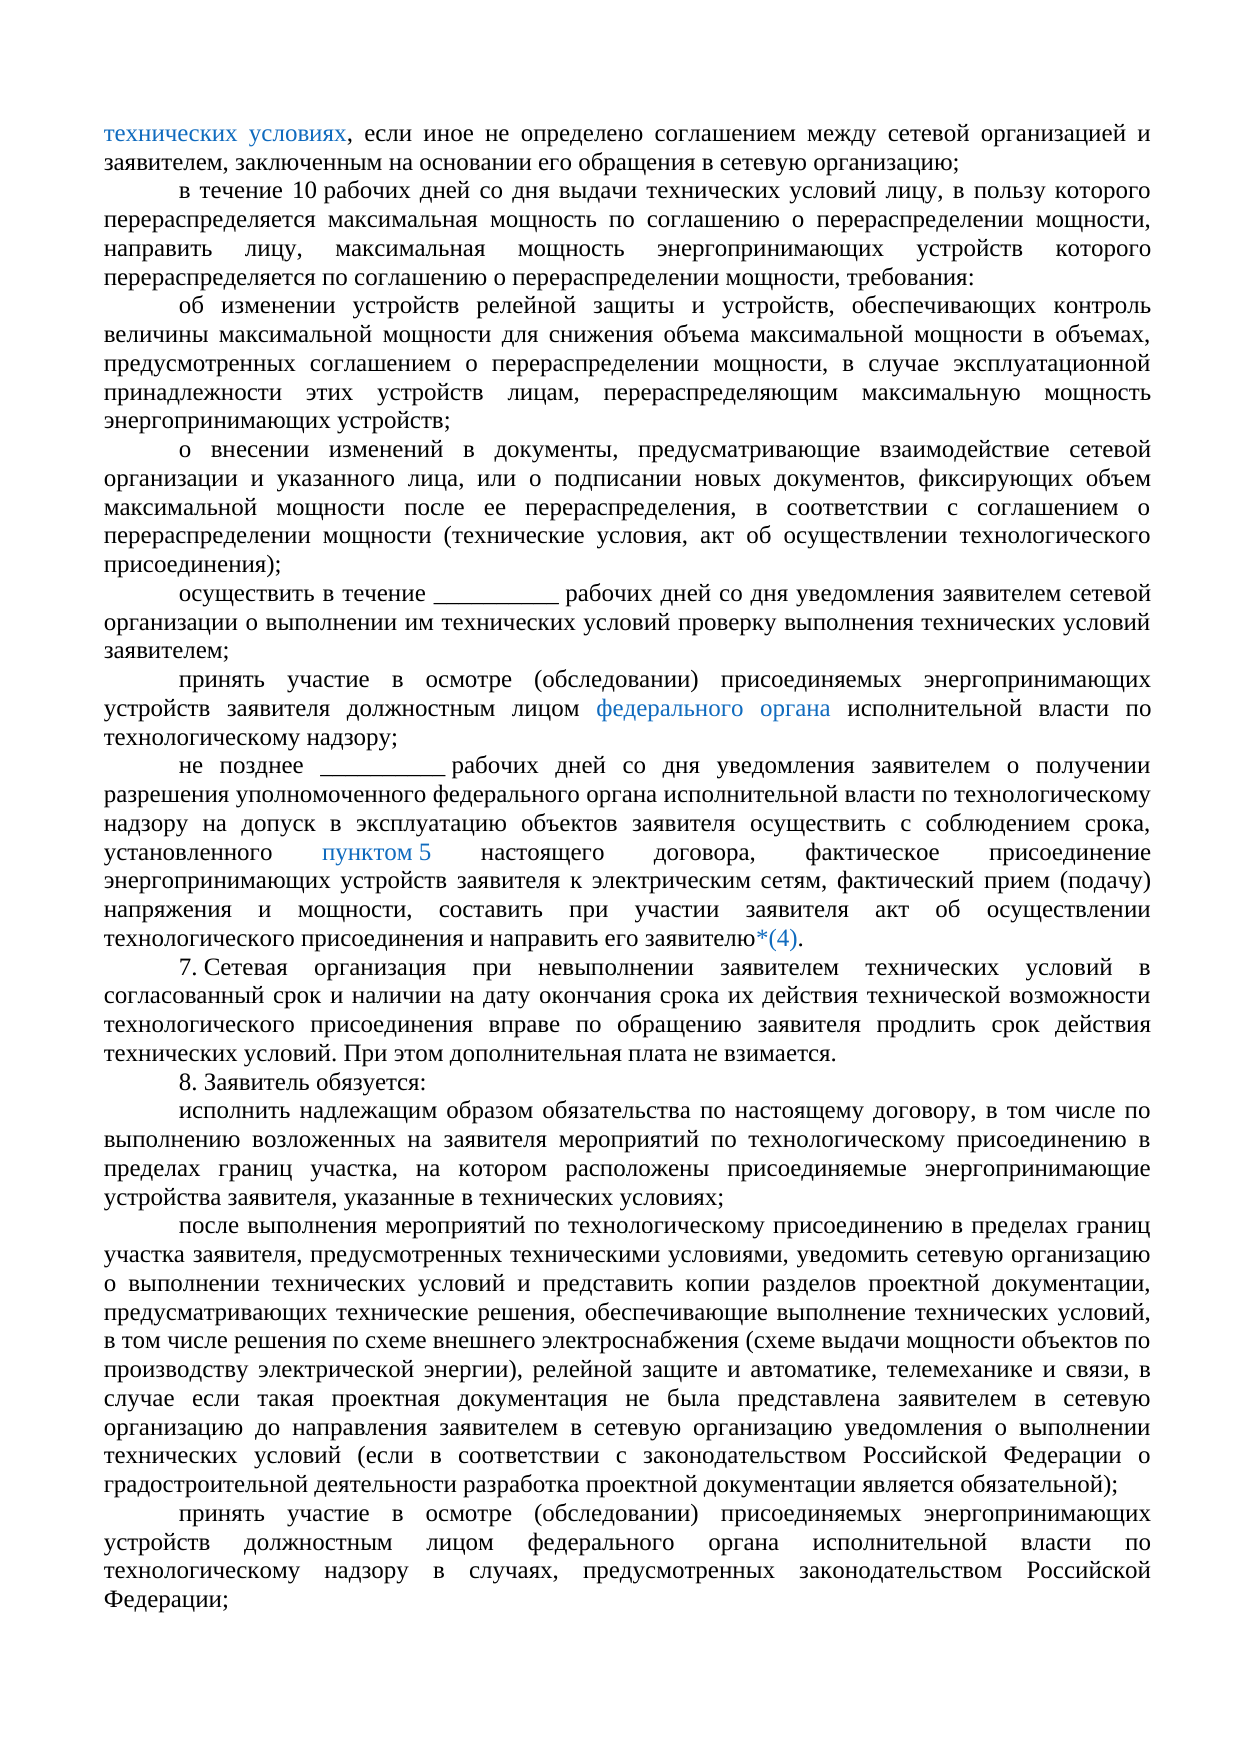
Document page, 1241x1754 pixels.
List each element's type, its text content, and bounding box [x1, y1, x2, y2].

text принять участие в осмотре (обследовании) присоединяемых энергопринимающих устройств заявителя должностным лицом федерального органа исполнительной власти по технологическому надзору; [103, 664, 1152, 751]
text не позднее __________ рабочих дней со дня уведомления заявителем о получении разрешения уполномоченного федерального органа исполнительной власти по технологическому надзору на допуск в эксплуатацию объектов заявителя осуществить с соблюдением срока, установленного пунктом 5 настоящего договора, фактическое присоединение энергопринимающих устройств заявителя к электрическим сетям, фактический прием (подачу) напряжения и мощности, составить при участии заявителя акт об осуществлении технологического присоединения и направить его заявителю*(4). [103, 751, 1152, 952]
text принять участие в осмотре (обследовании) присоединяемых энергопринимающих устройств должностным лицом федерального органа исполнительной власти по технологическому надзору в случаях, предусмотренных законодательством Российской Федерации; [103, 1498, 1152, 1613]
text 8. Заявитель обязуется: [103, 1067, 1152, 1096]
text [103, 118, 1152, 176]
text о внесении изменений в документы, предусматривающие взаимодействие сетевой организации и указанного лица, или о подписании новых документов, фиксирующих объем максимальной мощности после ее перераспределения, в соответствии с соглашением о перераспределении мощности (технические условия, акт об осуществлении технологического присоединения); [103, 434, 1152, 578]
text исполнить надлежащим образом обязательства по настоящему договору, в том числе по выполнению возложенных на заявителя мероприятий по технологическому присоединению в пределах границ участка, на котором расположены присоединяемые энергопринимающие устройства заявителя, указанные в технических условиях; [103, 1096, 1152, 1211]
text осуществить в течение __________ рабочих дней со дня уведомления заявителем сетевой организации о выполнении им технических условий проверку выполнения технических условий заявителем; [103, 578, 1152, 664]
text после выполнения мероприятий по технологическому присоединению в пределах границ участка заявителя, предусмотренных техническими условиями, уведомить сетевую организацию о выполнении технических условий и представить копии разделов проектной документации, предусматривающих технические решения, обеспечивающие выполнение технических условий, в том числе решения по схеме внешнего электроснабжения (схеме выдачи мощности объектов по производству электрической энергии), релейной защите и автоматике, телемеханике и связи, в случае если такая проектная документация не была представлена заявителем в сетевую организацию до направления заявителем в сетевую организацию уведомления о выполнении технических условий (если в соответствии с законодательством Российской Федерации о градостроительной деятельности разработка проектной документации является обязательной); [103, 1211, 1152, 1498]
text в течение 10 рабочих дней со дня выдачи технических условий лицу, в пользу которого перераспределяется максимальная мощность по соглашению о перераспределении мощности, направить лицу, максимальная мощность энергопринимающих устройств которого перераспределяется по соглашению о перераспределении мощности, требования: [103, 176, 1152, 291]
text 7. Сетевая организация при невыполнении заявителем технических условий в согласованный срок и наличии на дату окончания срока их действия технической возможности технологического присоединения вправе по обращению заявителя продлить срок действия технических условий. При этом дополнительная плата не взимается. [103, 952, 1152, 1067]
text об изменении устройств релейной защиты и устройств, обеспечивающих контроль величины максимальной мощности для снижения объема максимальной мощности в объемах, предусмотренных соглашением о перераспределении мощности, в случае эксплуатационной принадлежности этих устройств лицам, перераспределяющим максимальную мощность энергопринимающих устройств; [103, 291, 1152, 434]
